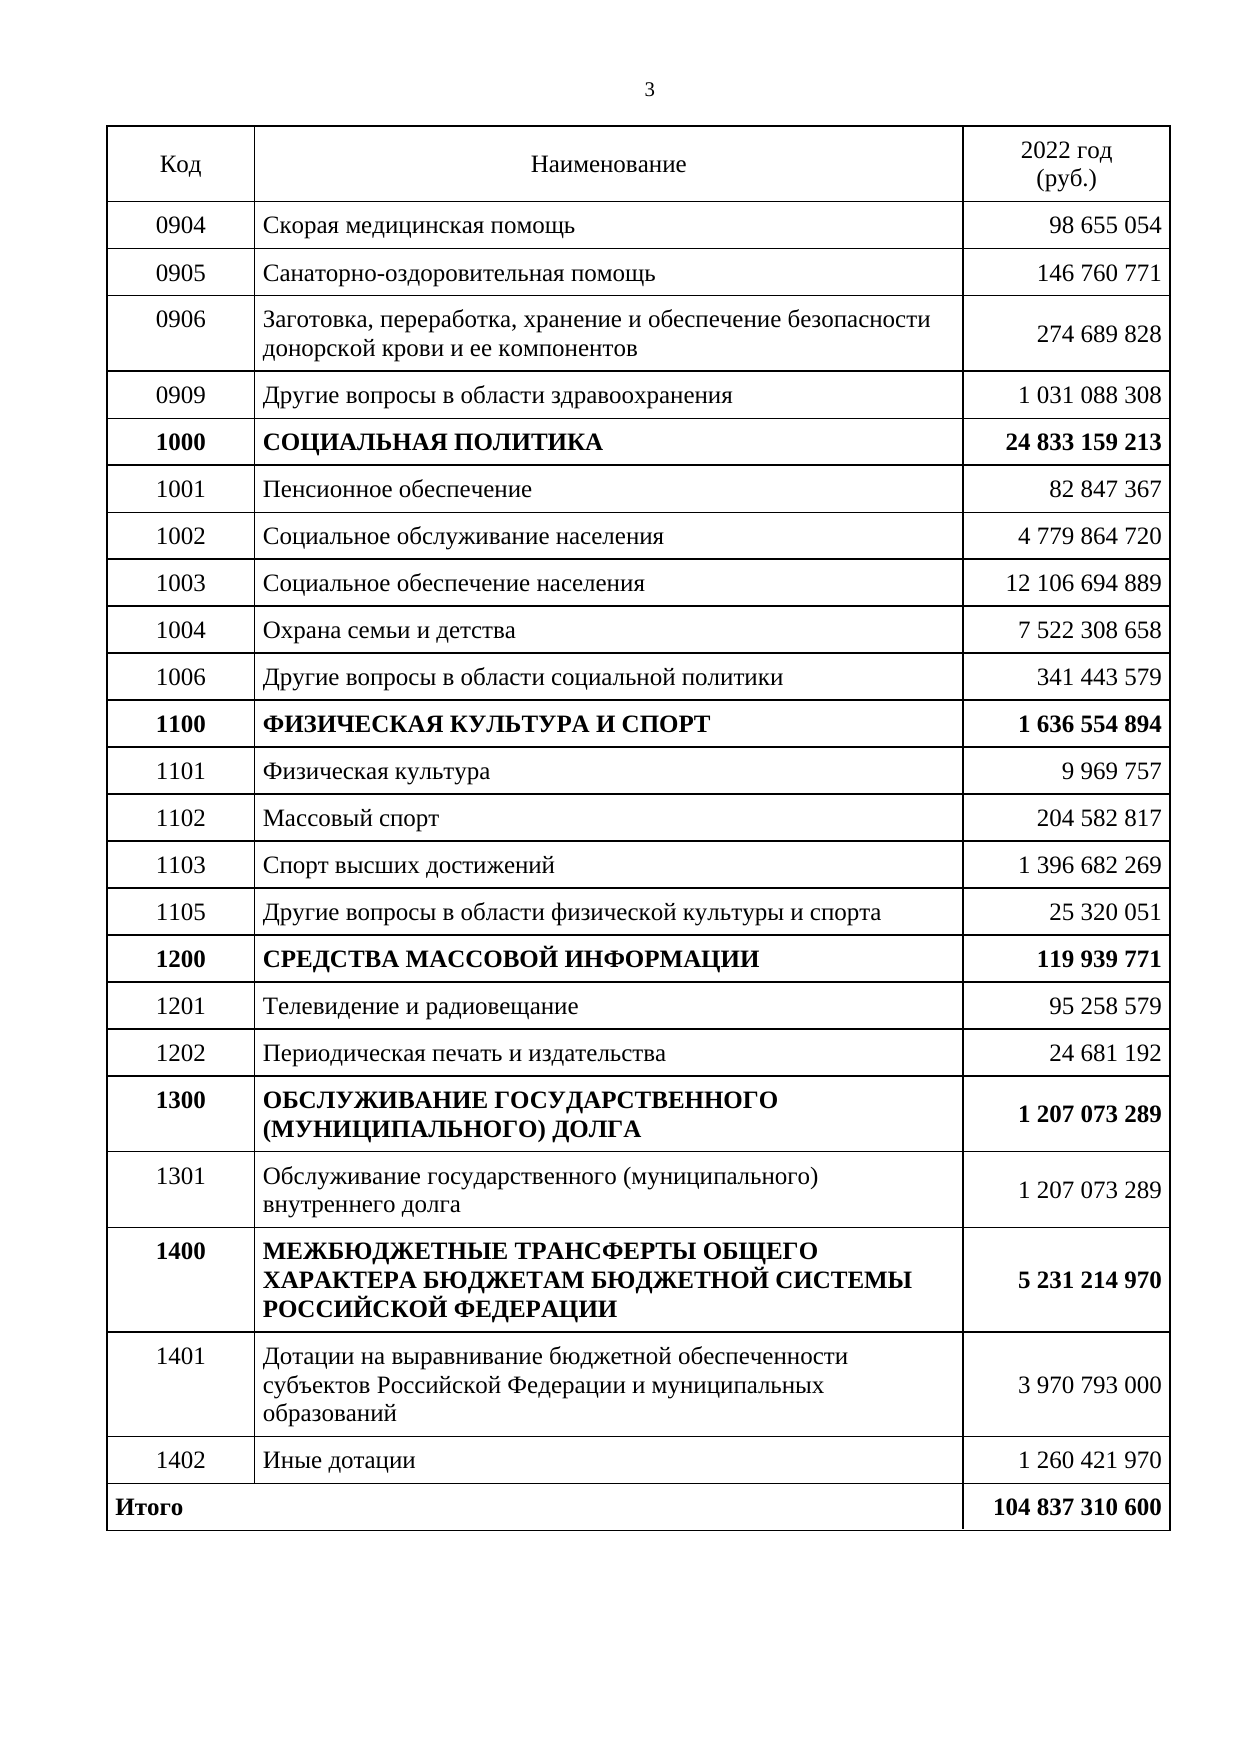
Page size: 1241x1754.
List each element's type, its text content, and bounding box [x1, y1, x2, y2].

table_cell 1200 [108, 936, 254, 981]
table_header [108, 127, 254, 201]
table_cell 0904 [108, 202, 254, 248]
table_cell 82 847 367 [964, 466, 1169, 511]
table_cell 1 260 421 970 [964, 1437, 1169, 1482]
table_cell 1100 [108, 701, 254, 746]
table_cell 1003 [108, 560, 254, 605]
table_cell 1002 [108, 513, 254, 558]
table_cell 1300 [108, 1077, 254, 1151]
table_cell СОЦИАЛЬНАЯ ПОЛИТИКА [255, 419, 962, 464]
table_cell 24 833 159 213 [964, 419, 1169, 464]
table_cell 1 207 073 289 [964, 1152, 1169, 1227]
table_cell Пенсионное обеспечение [255, 466, 962, 511]
table_cell Санаторно-оздоровительная помощь [255, 249, 962, 295]
table_cell 1102 [108, 795, 254, 840]
table_cell 9 969 757 [964, 748, 1169, 793]
table_cell Физическая культура [255, 748, 962, 793]
table_cell Скорая медицинская помощь [255, 202, 962, 248]
table_cell 0906 [108, 296, 254, 370]
table_cell 24 681 192 [964, 1030, 1169, 1075]
table_header [255, 127, 962, 201]
table_cell 0909 [108, 372, 254, 417]
table_cell 1400 [108, 1228, 254, 1331]
table_cell 274 689 828 [964, 296, 1169, 370]
table_cell 1 207 073 289 [964, 1077, 1169, 1151]
table_cell 341 443 579 [964, 654, 1169, 699]
table_cell 1000 [108, 419, 254, 464]
table_cell 1105 [108, 889, 254, 934]
table_cell 1004 [108, 607, 254, 652]
table_cell 25 320 051 [964, 889, 1169, 934]
table_cell ФИЗИЧЕСКАЯ КУЛЬТУРА И СПОРТ [255, 701, 962, 746]
table_cell 1201 [108, 983, 254, 1028]
table_cell Дотации на выравнивание бюджетной обеспеченности субъектов Российской Федерации и муниципальных образований [255, 1333, 962, 1436]
table_cell Иные дотации [255, 1437, 962, 1482]
table_cell 4 779 864 720 [964, 513, 1169, 558]
table_cell Спорт высших достижений [255, 842, 962, 887]
table_cell МЕЖБЮДЖЕТНЫЕ ТРАНСФЕРТЫ ОБЩЕГО ХАРАКТЕРА БЮДЖЕТАМ БЮДЖЕТНОЙ СИСТЕМЫ РОССИЙСКОЙ ФЕДЕРАЦИИ [255, 1228, 962, 1331]
table_cell Заготовка, переработка, хранение и обеспечение безопасности донорской крови и ее компонентов [255, 296, 962, 370]
table_cell 119 939 771 [964, 936, 1169, 981]
table_cell Массовый спорт [255, 795, 962, 840]
table_cell 95 258 579 [964, 983, 1169, 1028]
table_cell 12 106 694 889 [964, 560, 1169, 605]
table_cell ОБСЛУЖИВАНИЕ ГОСУДАРСТВЕННОГО (МУНИЦИПАЛЬНОГО) ДОЛГА [255, 1077, 962, 1151]
table_cell Другие вопросы в области социальной политики [255, 654, 962, 699]
table_cell 1001 [108, 466, 254, 511]
table_cell 104 837 310 600 [964, 1484, 1169, 1529]
table_cell 1202 [108, 1030, 254, 1075]
table_cell Социальное обеспечение населения [255, 560, 962, 605]
table_cell 3 970 793 000 [964, 1333, 1169, 1436]
table_cell 1402 [108, 1437, 254, 1482]
table_cell 1006 [108, 654, 254, 699]
table_cell 1103 [108, 842, 254, 887]
table_cell Периодическая печать и издательства [255, 1030, 962, 1075]
table_cell Телевидение и радиовещание [255, 983, 962, 1028]
table_header [964, 127, 1169, 201]
table_cell Обслуживание государственного (муниципального) внутреннего долга [255, 1152, 962, 1227]
table_cell 1 396 682 269 [964, 842, 1169, 887]
table_cell 1101 [108, 748, 254, 793]
table_cell 7 522 308 658 [964, 607, 1169, 652]
table_cell 1 031 088 308 [964, 372, 1169, 417]
table_cell Другие вопросы в области здравоохранения [255, 372, 962, 417]
table_cell 0905 [108, 249, 254, 295]
table_cell 98 655 054 [964, 202, 1169, 248]
table_cell Охрана семьи и детства [255, 607, 962, 652]
table_cell 5 231 214 970 [964, 1228, 1169, 1331]
table_cell 204 582 817 [964, 795, 1169, 840]
table_cell СРЕДСТВА МАССОВОЙ ИНФОРМАЦИИ [255, 936, 962, 981]
table_cell 1 636 554 894 [964, 701, 1169, 746]
table_cell 1301 [108, 1152, 254, 1227]
table_cell 146 760 771 [964, 249, 1169, 295]
table_cell Социальное обслуживание населения [255, 513, 962, 558]
table_cell 1401 [108, 1333, 254, 1436]
table_cell Итого [108, 1484, 962, 1529]
table_cell Другие вопросы в области физической культуры и спорта [255, 889, 962, 934]
